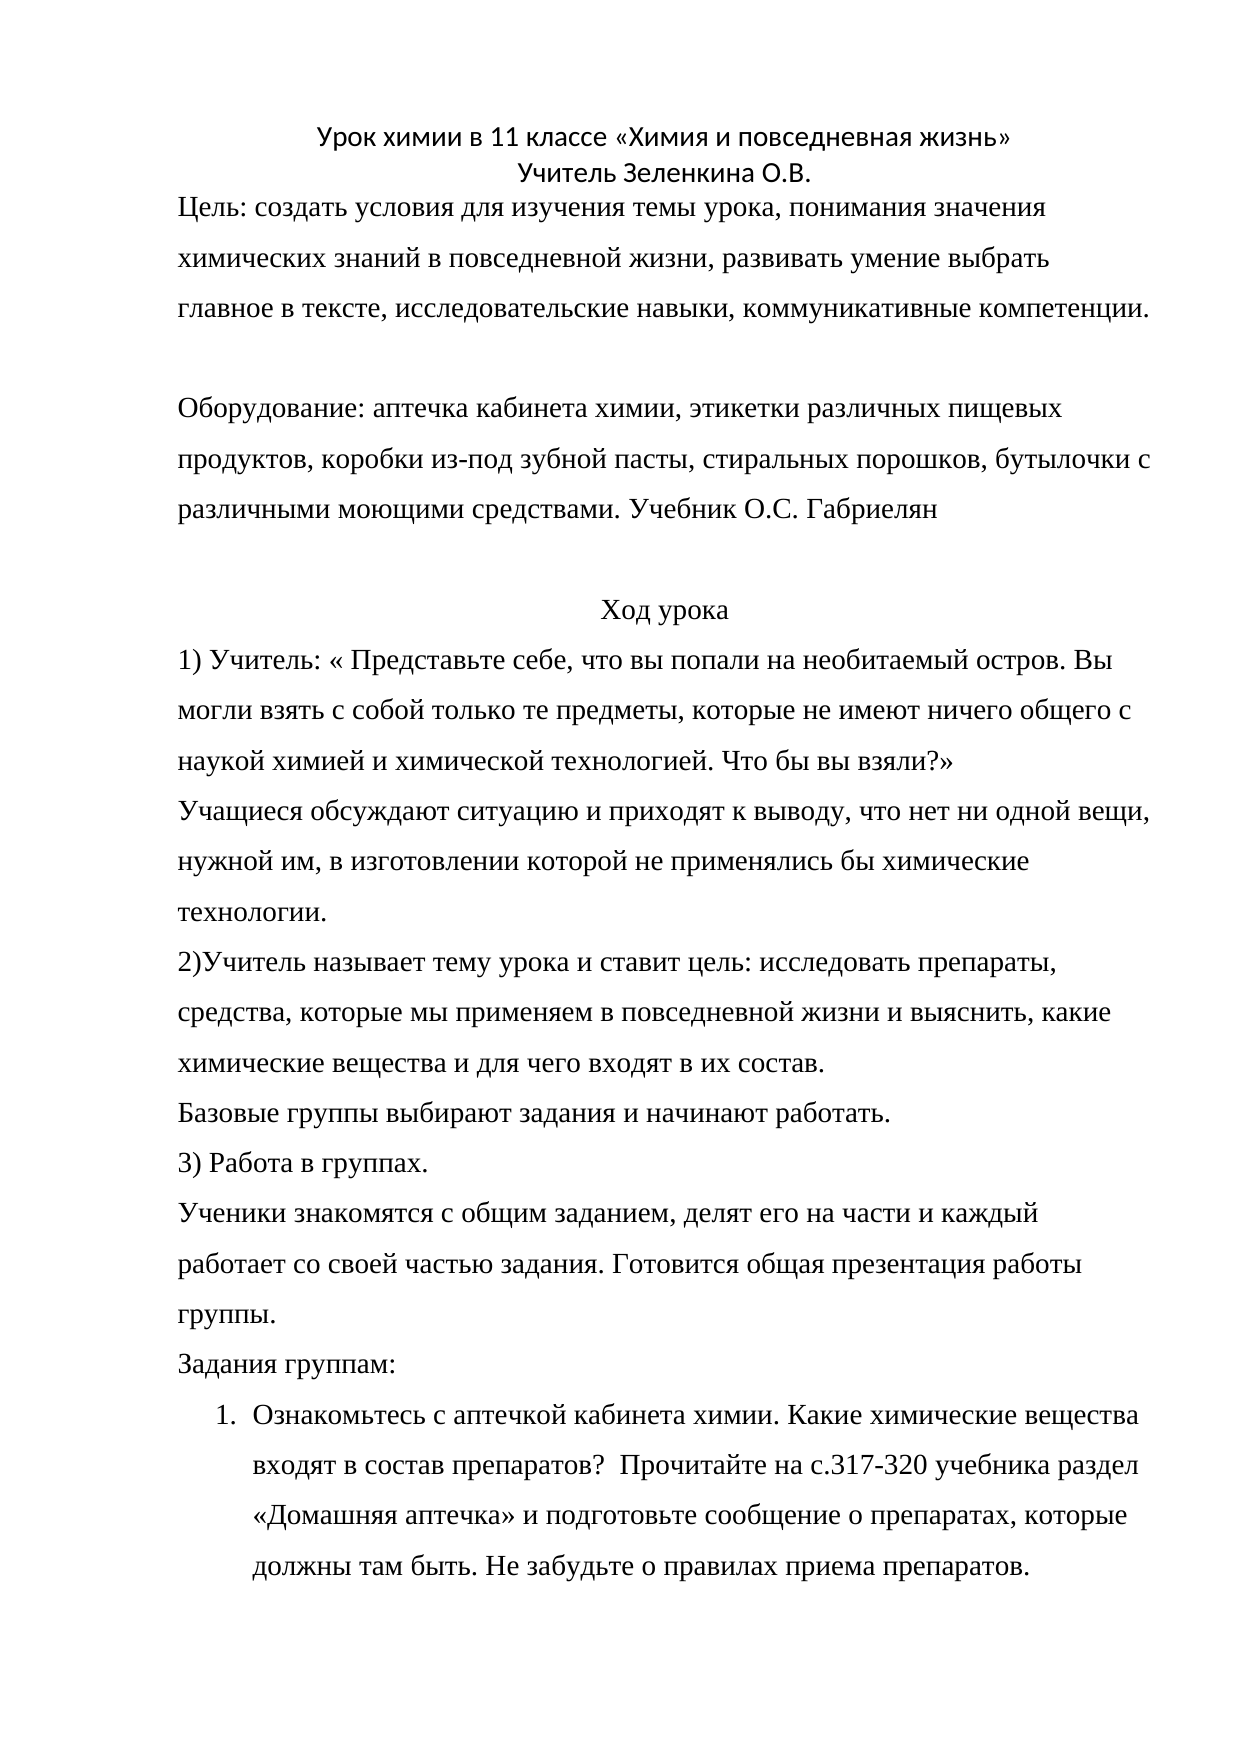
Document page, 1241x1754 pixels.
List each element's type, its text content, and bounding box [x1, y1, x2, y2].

list Базовые группы выбирают задания и начинают работать. [177, 1095, 1152, 1128]
list Учащиеся обсуждают ситуацию и приходят к выводу, что нет ни одной вещи, нужной им, в изготовлении которой не применялись бы химические технологии. [177, 793, 1152, 927]
text Урок химии в 11 классе «Химия и повседневная жизнь» [177, 118, 1152, 154]
list 1) Учитель: « Представьте себе, что вы попали на необитаемый остров. Вы могли взять с собой только те предметы, которые не имеют ничего общего с наукой химией и химической технологией. Что бы вы взяли?» [177, 642, 1152, 776]
list Цель: создать условия для изучения темы урока, понимания значения химических знаний в повседневной жизни, развивать умение выбрать главное в тексте, исследовательские навыки, коммуникативные компетенции. [177, 189, 1152, 323]
text Учитель Зеленкина О.В. [177, 154, 1152, 189]
list Ученики знакомятся с общим заданием, делят его на части и каждый работает со своей частью задания. Готовится общая презентация работы группы. [177, 1196, 1152, 1330]
list Задания группам: [177, 1347, 1152, 1380]
list Ход урока [177, 592, 1152, 625]
list 2)Учитель называет тему урока и ставит цель: исследовать препараты, средства, которые мы применяем в повседневной жизни и выяснить, какие химические вещества и для чего входят в их состав. [177, 944, 1152, 1078]
list Оборудование: аптечка кабинета химии, этикетки различных пищевых продуктов, коробки из-под зубной пасты, стиральных порошков, бутылочки с различными моющими средствами. Учебник О.С. Габриелян [177, 391, 1152, 525]
list Ознакомьтесь с аптечкой кабинета химии. Какие химические вещества входят в состав препаратов? Прочитайте на с.317-320 учебника раздел «Домашняя аптечка» и подготовьте сообщение о препаратах, которые должны там быть. Не забудьте о правилах приема препаратов. [215, 1397, 1152, 1581]
list 3) Работа в группах. [177, 1145, 1152, 1179]
